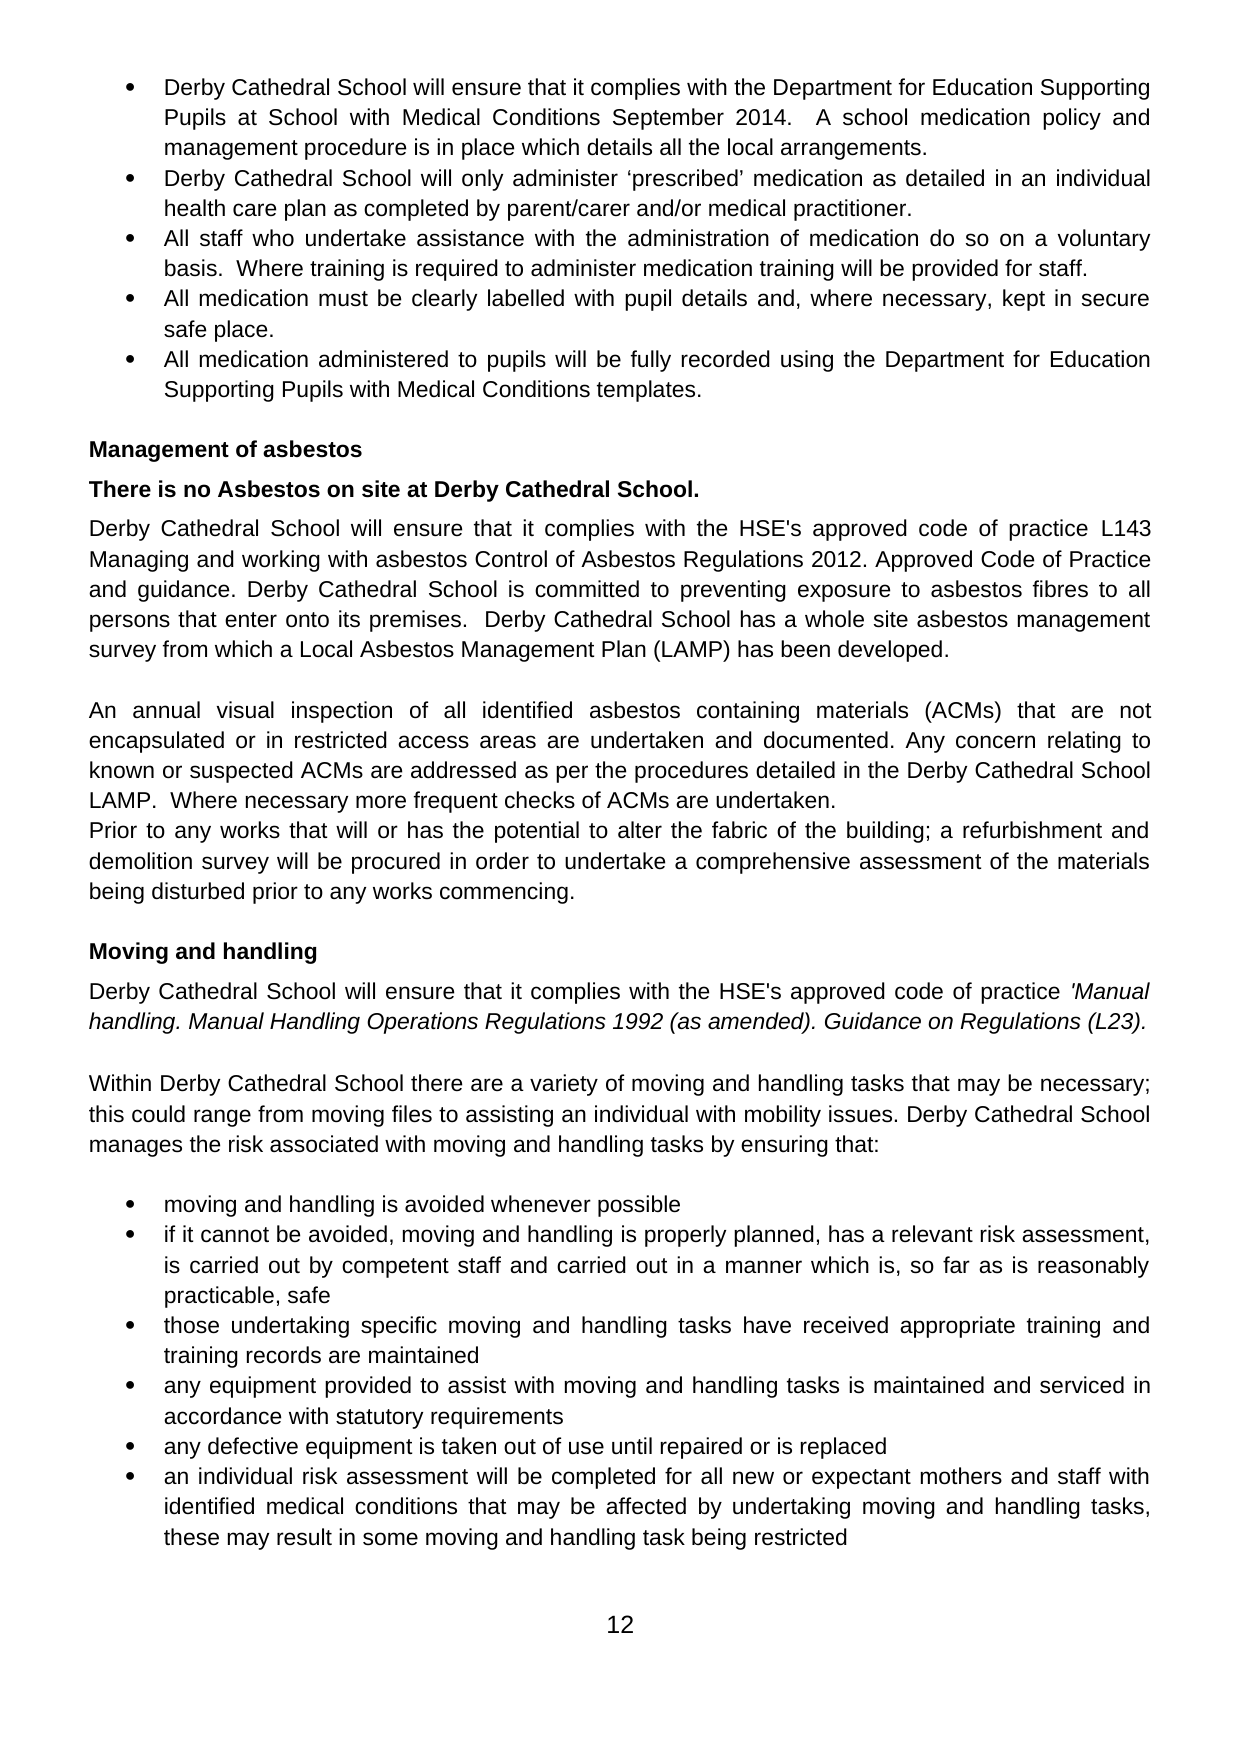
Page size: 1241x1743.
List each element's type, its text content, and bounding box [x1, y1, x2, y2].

list Derby Cathedral School will ensure that it complies with the Department for Education Supporting Pupils at School with Medical Conditions September 2014. A school medication policy and management procedure is in place which details all the local arrangements. [126, 74, 1152, 161]
text Moving and handling [89, 938, 1152, 964]
text Management of asbestos [89, 436, 1152, 463]
list All staff who undertake assistance with the administration of medication do so on a voluntary basis. Where training is required to administer medication training will be provided for staff. [126, 225, 1152, 281]
list All medication must be clearly labelled with pupil details and, where necessary, kept in secure safe place. [126, 285, 1152, 342]
text Prior to any works that will or has the potential to alter the fabric of the building; a refurbishment and demolition survey will be procured in order to undertake a comprehensive assessment of the materials being disturbed prior to any works commencing. [89, 817, 1152, 904]
list those undertaking specific moving and handling tasks have received appropriate training and training records are maintained [126, 1312, 1152, 1368]
list an individual risk assessment will be completed for all new or expectant mothers and staff with identified medical conditions that may be affected by undertaking moving and handling tasks, these may result in some moving and handling task being restricted [126, 1463, 1152, 1550]
text Derby Cathedral School will ensure that it complies with the HSE's approved code of practice L143 Managing and working with asbestos Control of Asbestos Regulations 2012. Approved Code of Practice and guidance. Derby Cathedral School is committed to preventing exposure to asbestos fibres to all persons that enter onto its premises. Derby Cathedral School has a whole site asbestos management survey from which a Local Asbestos Management Plan (LAMP) has been developed. [89, 515, 1152, 662]
list Derby Cathedral School will only administer ‘prescribed’ medication as detailed in an individual health care plan as completed by parent/carer and/or medical practitioner. [126, 164, 1152, 221]
text Within Derby Cathedral School there are a variety of moving and handling tasks that may be necessary; this could range from moving files to assisting an individual with mobility issues. Derby Cathedral School manages the risk associated with moving and handling tasks by ensuring that: [89, 1070, 1152, 1157]
list moving and handling is avoided whenever possible [126, 1191, 1152, 1217]
list if it cannot be avoided, moving and handling is properly planned, has a relevant risk assessment, is carried out by competent staff and carried out in a manner which is, so far as is reasonably practicable, safe [126, 1221, 1152, 1308]
text Derby Cathedral School will ensure that it complies with the HSE's approved code of practice 'Manual handling. Manual Handling Operations Regulations 1992 (as amended). Guidance on Regulations (L23). [89, 978, 1152, 1034]
text There is no Asbestos on site at Derby Cathedral School. [89, 476, 1152, 502]
list any equipment provided to assist with moving and handling tasks is maintained and serviced in accordance with statutory requirements [126, 1372, 1152, 1429]
text An annual visual inspection of all identified asbestos containing materials (ACMs) that are not encapsulated or in restricted access areas are undertaken and documented. Any concern relating to known or suspected ACMs are addressed as per the procedures detailed in the Derby Cathedral School LAMP. Where necessary more frequent checks of ACMs are undertaken. [89, 697, 1152, 813]
list any defective equipment is taken out of use until repaired or is replaced [126, 1433, 1152, 1459]
list All medication administered to pupils will be fully recorded using the Department for Education Supporting Pupils with Medical Conditions templates. [126, 346, 1152, 402]
